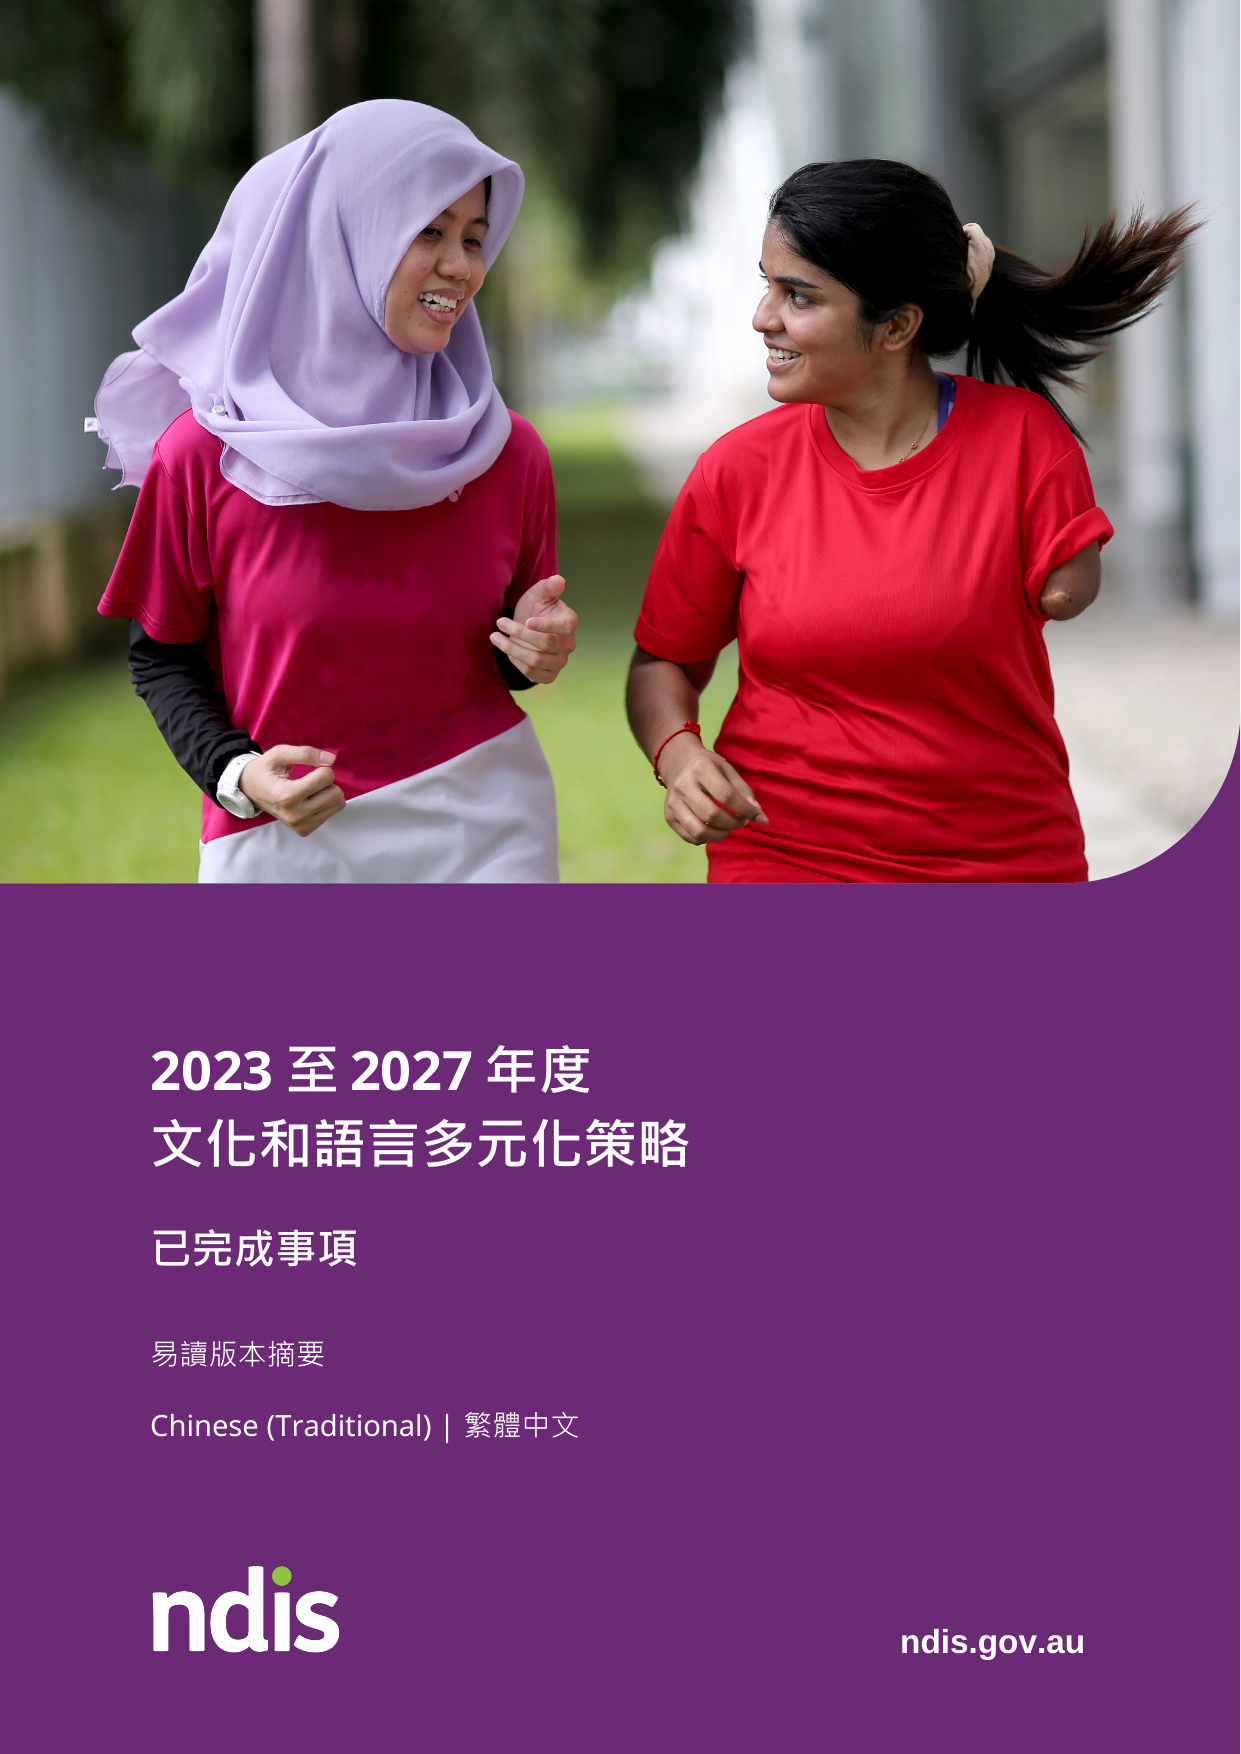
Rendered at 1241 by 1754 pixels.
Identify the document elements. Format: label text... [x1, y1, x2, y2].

subtitle 已完成事項 [150, 1219, 1090, 1275]
subtitle 2023至2027年度 文化和語言多元化策略 [150, 1032, 1090, 1178]
text 易讀版本摘要 [150, 1334, 1090, 1373]
text Chinese (Traditional) | 繁體中文 [150, 1404, 1090, 1444]
picture [0, 0, 1241, 1754]
